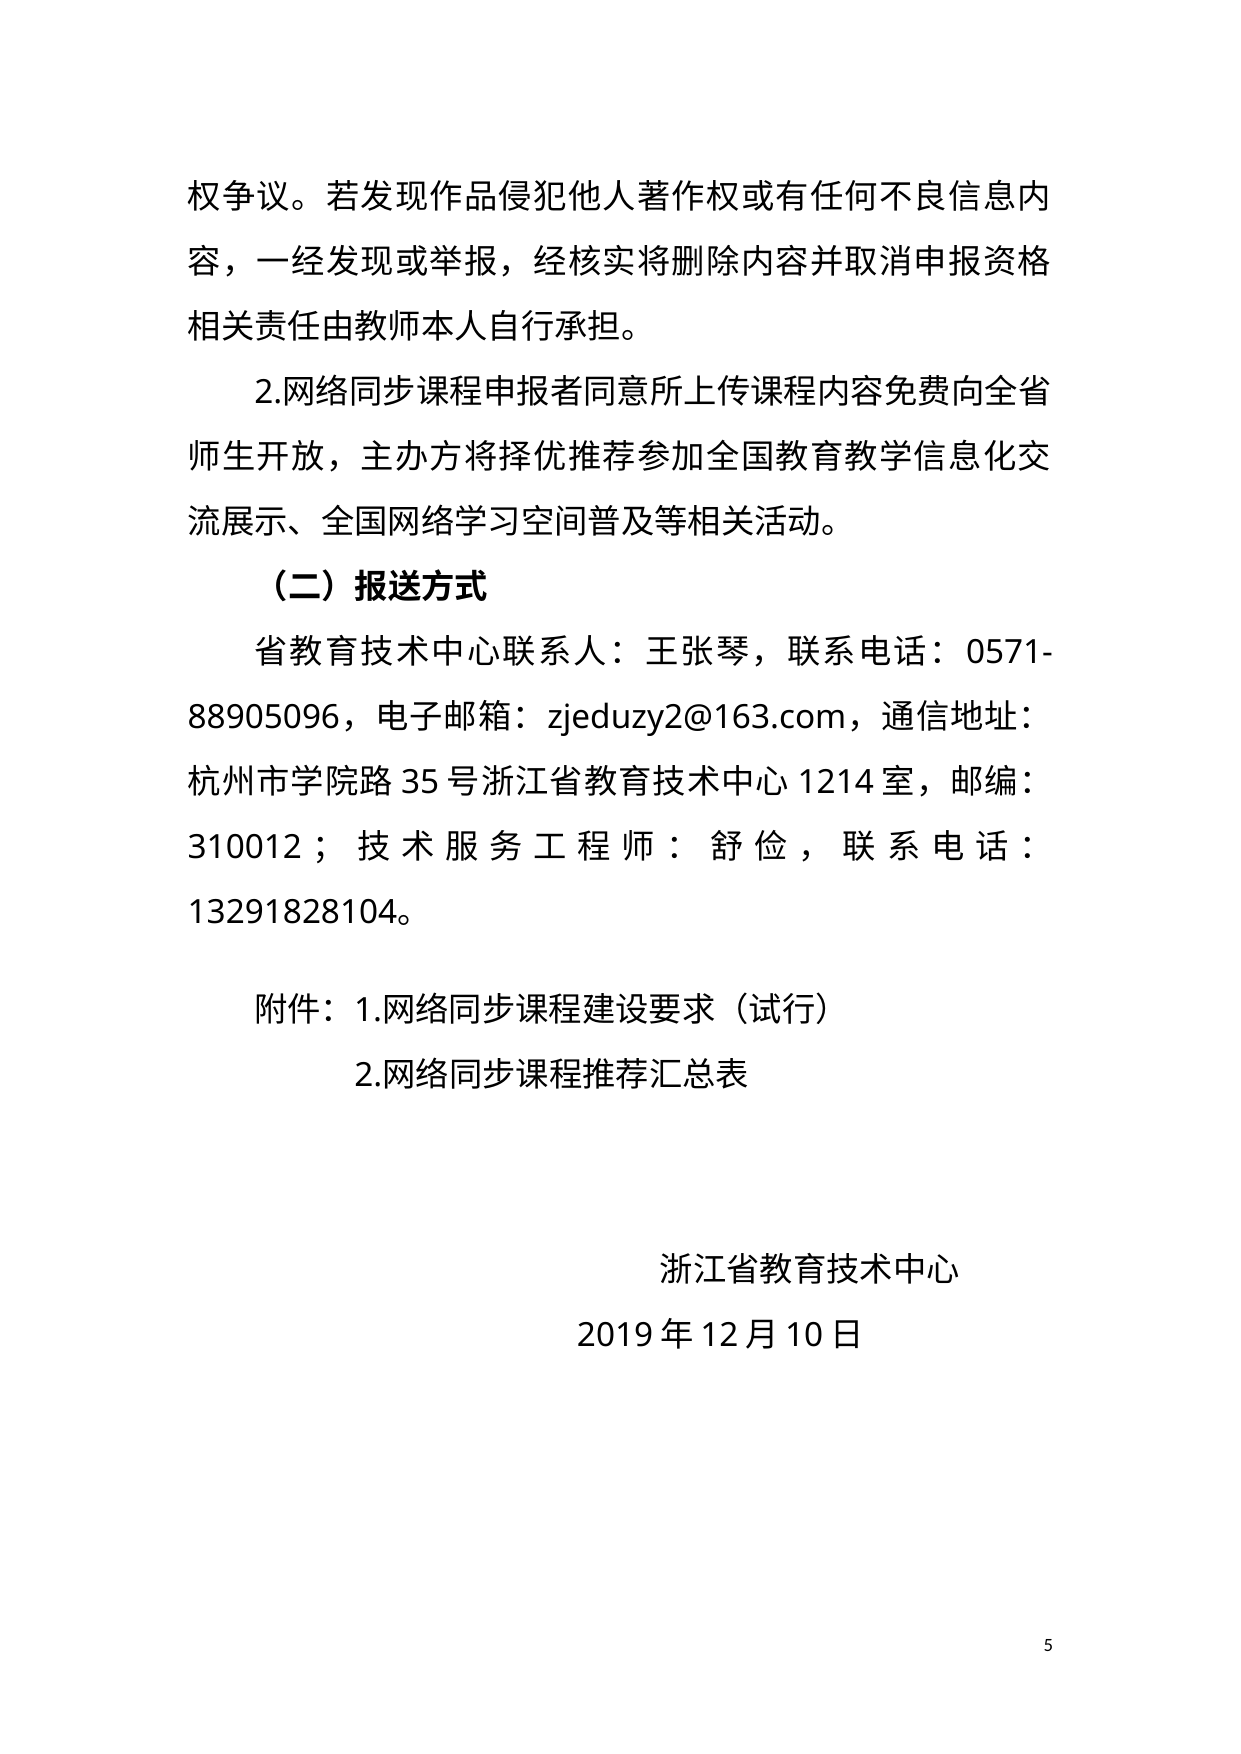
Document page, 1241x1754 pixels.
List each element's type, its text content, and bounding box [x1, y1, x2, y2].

text 省教育技术中心联系人：王张琴，联系电话：0571-88905096，电子邮箱：zjeduzy2@163.com，通信地址：杭州市学院路35号浙江省教育技术中心1214室，邮编：310012；技术服务工程师：舒俭，联系电话：13291828104。 [187, 617, 1053, 942]
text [187, 162, 1053, 357]
text 2019年12月10日 [187, 1299, 969, 1364]
text 2.网络同步课程推荐汇总表 [187, 1039, 1053, 1104]
text 附件：1.网络同步课程建设要求（试行） [254, 974, 1053, 1039]
text 2.网络同步课程申报者同意所上传课程内容免费向全省师生开放，主办方将择优推荐参加全国教育教学信息化交流展示、全国网络学习空间普及等相关活动。 [187, 357, 1053, 552]
text 浙江省教育技术中心 [187, 1234, 959, 1299]
text （二）报送方式 [187, 552, 1053, 617]
